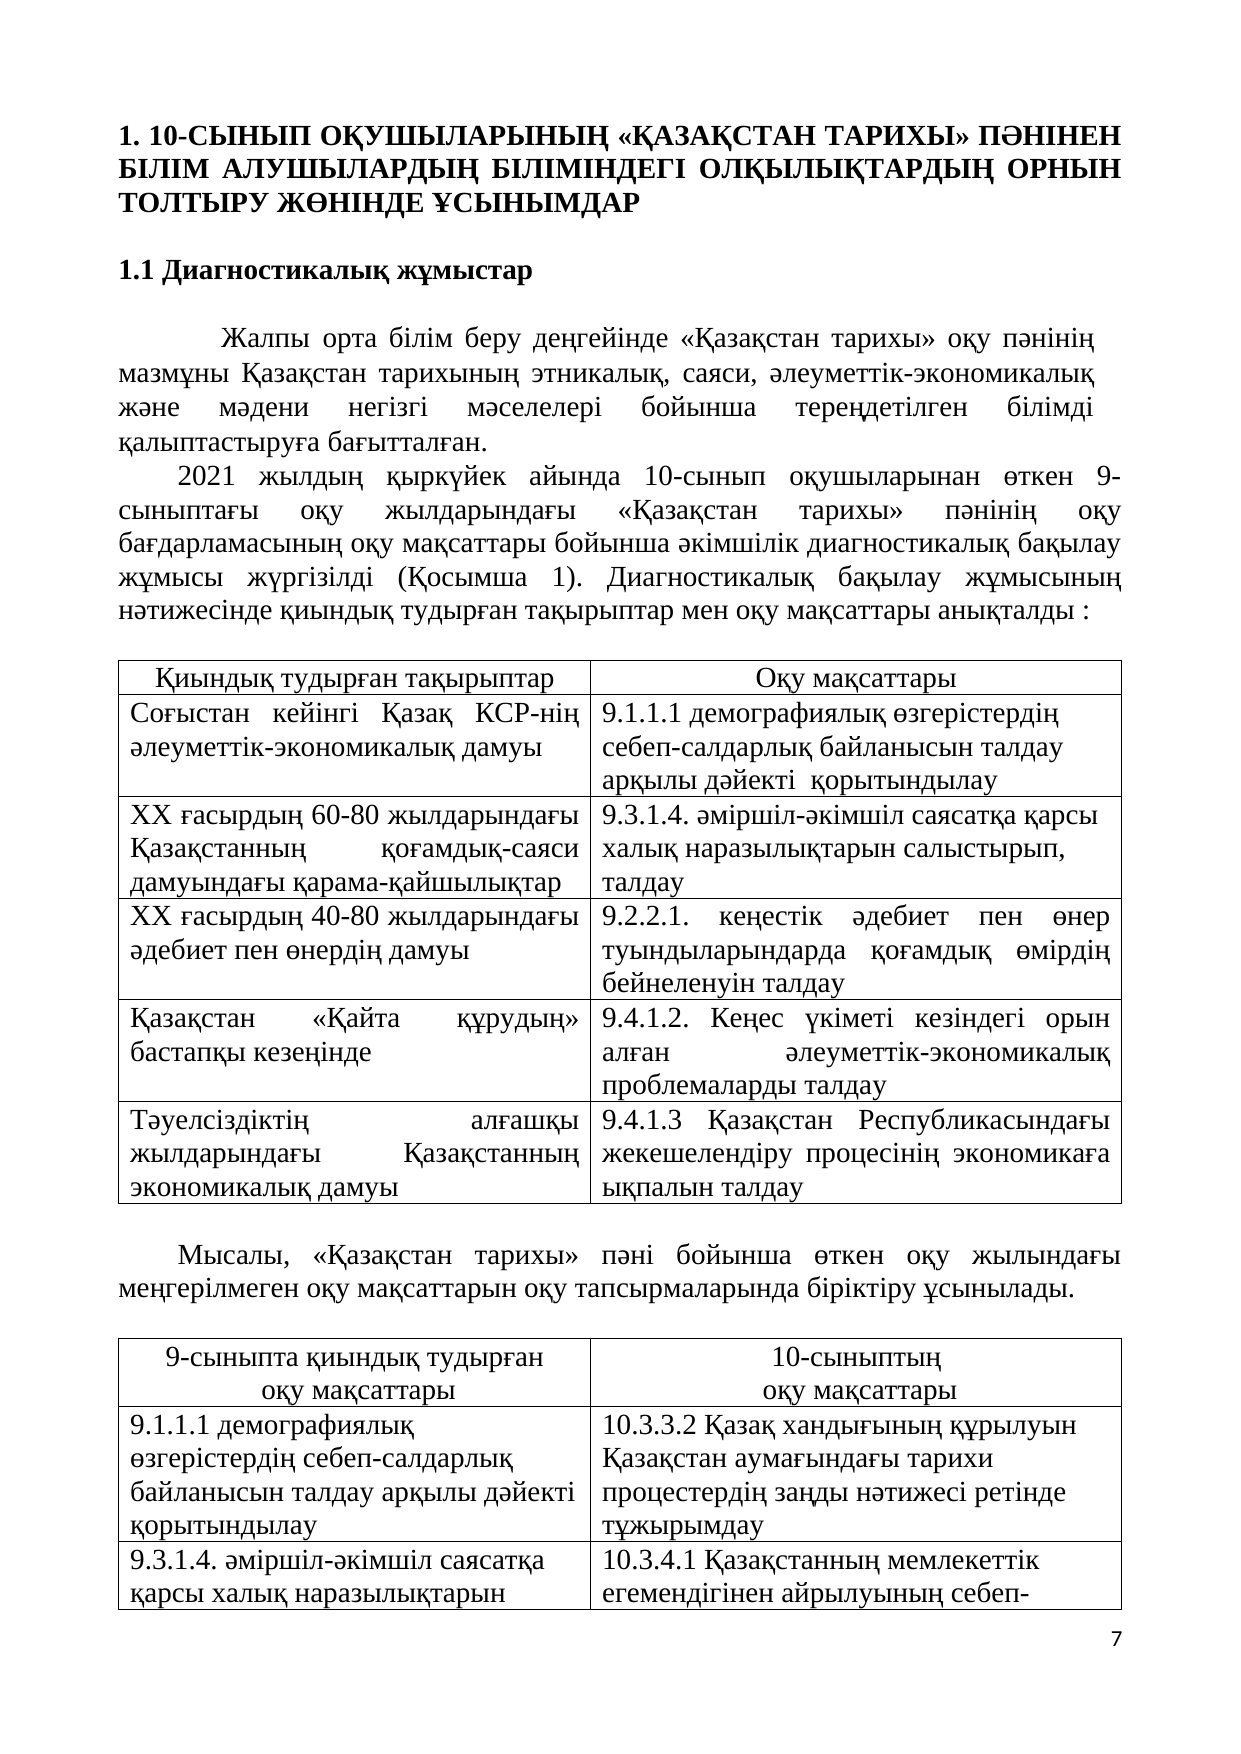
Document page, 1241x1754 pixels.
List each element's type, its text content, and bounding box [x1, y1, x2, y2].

table_cell Тәуелсіздіктің алғашқы жылдарындағы Қазақстанның экономикалық дамуы [119, 1102, 590, 1202]
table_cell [119, 1542, 590, 1609]
table_header 9-сыныпта қиындық тудырған оқу мақсаттары [119, 1339, 590, 1406]
table_cell ХХ ғасырдың 40-80 жылдарындағы әдебиет пен өнердің дамуы [119, 899, 590, 999]
table_cell 9.4.1.3 Қазақстан Республикасындағы жекешелендіру процесінің экономикаға ықпалын талдау [591, 1102, 1121, 1202]
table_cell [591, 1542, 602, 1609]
table_cell ХХ ғасырдың 60-80 жылдарындағы Қазақстанның қоғамдық-саяси дамуындағы қарама-қайшылықтар [119, 797, 590, 897]
table_cell 9.2.2.1. кеңестік әдебиет пен өнер туындыларындарда қоғамдық өмірдің бейнеленуін талдау [591, 899, 1121, 999]
table_cell 9.4.1.2. Кеңес үкіметі кезіндегі орын алған әлеуметтік-экономикалық проблемаларды талдау [591, 1000, 1121, 1101]
table_cell Қазақстан «Қайта құрудың» бастапқы кезеңінде [119, 1000, 590, 1101]
table_cell 10.3.3.2 Қазақ хандығының құрылуын Қазақстан аумағындағы тарихи процестердің заңды нәтижесі ретінде тұжырымдау [591, 1407, 1121, 1541]
text Мысалы, «Қазақстан тарихы» пәні бойынша өткен оқу жылындағы меңгерілмеген оқу мақсаттарын оқу тапсырмаларында біріктіру ұсынылады. [118, 1237, 1122, 1304]
text 1.1 Диагностикалық жұмыстар [118, 252, 1122, 286]
table_header 10-сыныптың оқу мақсаттары [591, 1339, 1121, 1406]
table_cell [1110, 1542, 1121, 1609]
table_cell 9.1.1.1 демографиялық өзгерістердің себеп-салдарлық байланысын талдау арқылы дәйекті қорытындылау [119, 1407, 590, 1541]
table_cell 9.1.1.1 демографиялық өзгерістердің себеп-салдарлық байланысын талдау арқылы дәйекті қорытындылау [591, 695, 1121, 796]
table_cell 9.3.1.4. әміршіл-әкімшіл саясатқа қарсы халық наразылықтарын салыстырып, талдау [591, 797, 1121, 897]
table_header Оқу мақсаттары [591, 661, 1121, 694]
table_cell Соғыстан кейінгі Қазақ КСР-нің әлеуметтік-экономикалық дамуы [119, 695, 590, 796]
text 1. 10-СЫНЫП ОҚУШЫЛАРЫНЫҢ «ҚАЗАҚСТАН ТАРИХЫ» ПӘНІНЕН БІЛІМ АЛУШЫЛАРДЫҢ БІЛІМІНДЕГІ ОЛҚЫЛЫҚТАРДЫҢ ОРНЫН ТОЛТЫРУ ЖӨНІНДЕ ҰСЫНЫМДАР [118, 118, 1122, 219]
table_header Қиындық тудырған тақырыптар [119, 661, 590, 694]
text 2021 жылдың қыркүйек айында 10-сынып оқушыларынан өткен 9-сыныптағы оқу жылдарындағы «Қазақстан тарихы» пәнінің оқу бағдарламасының оқу мақсаттары бойынша әкімшілік диагностикалық бақылау жұмысы жүргізілді (Қосымша 1). Диагностикалық бақылау жұмысының нәтижесінде қиындық тудырған тақырыптар мен оқу мақсаттары анықталды : [118, 458, 1122, 626]
text Жалпы орта білім беру деңгейінде «Қазақстан тарихы» оқу пәнінің мазмұны Қазақстан тарихының этникалық, саяси, әлеуметтік-экономикалық және мәдени негізгі мәселелері бойынша тереңдетілген білімді қалыптастыруға бағытталған. [118, 320, 1094, 457]
